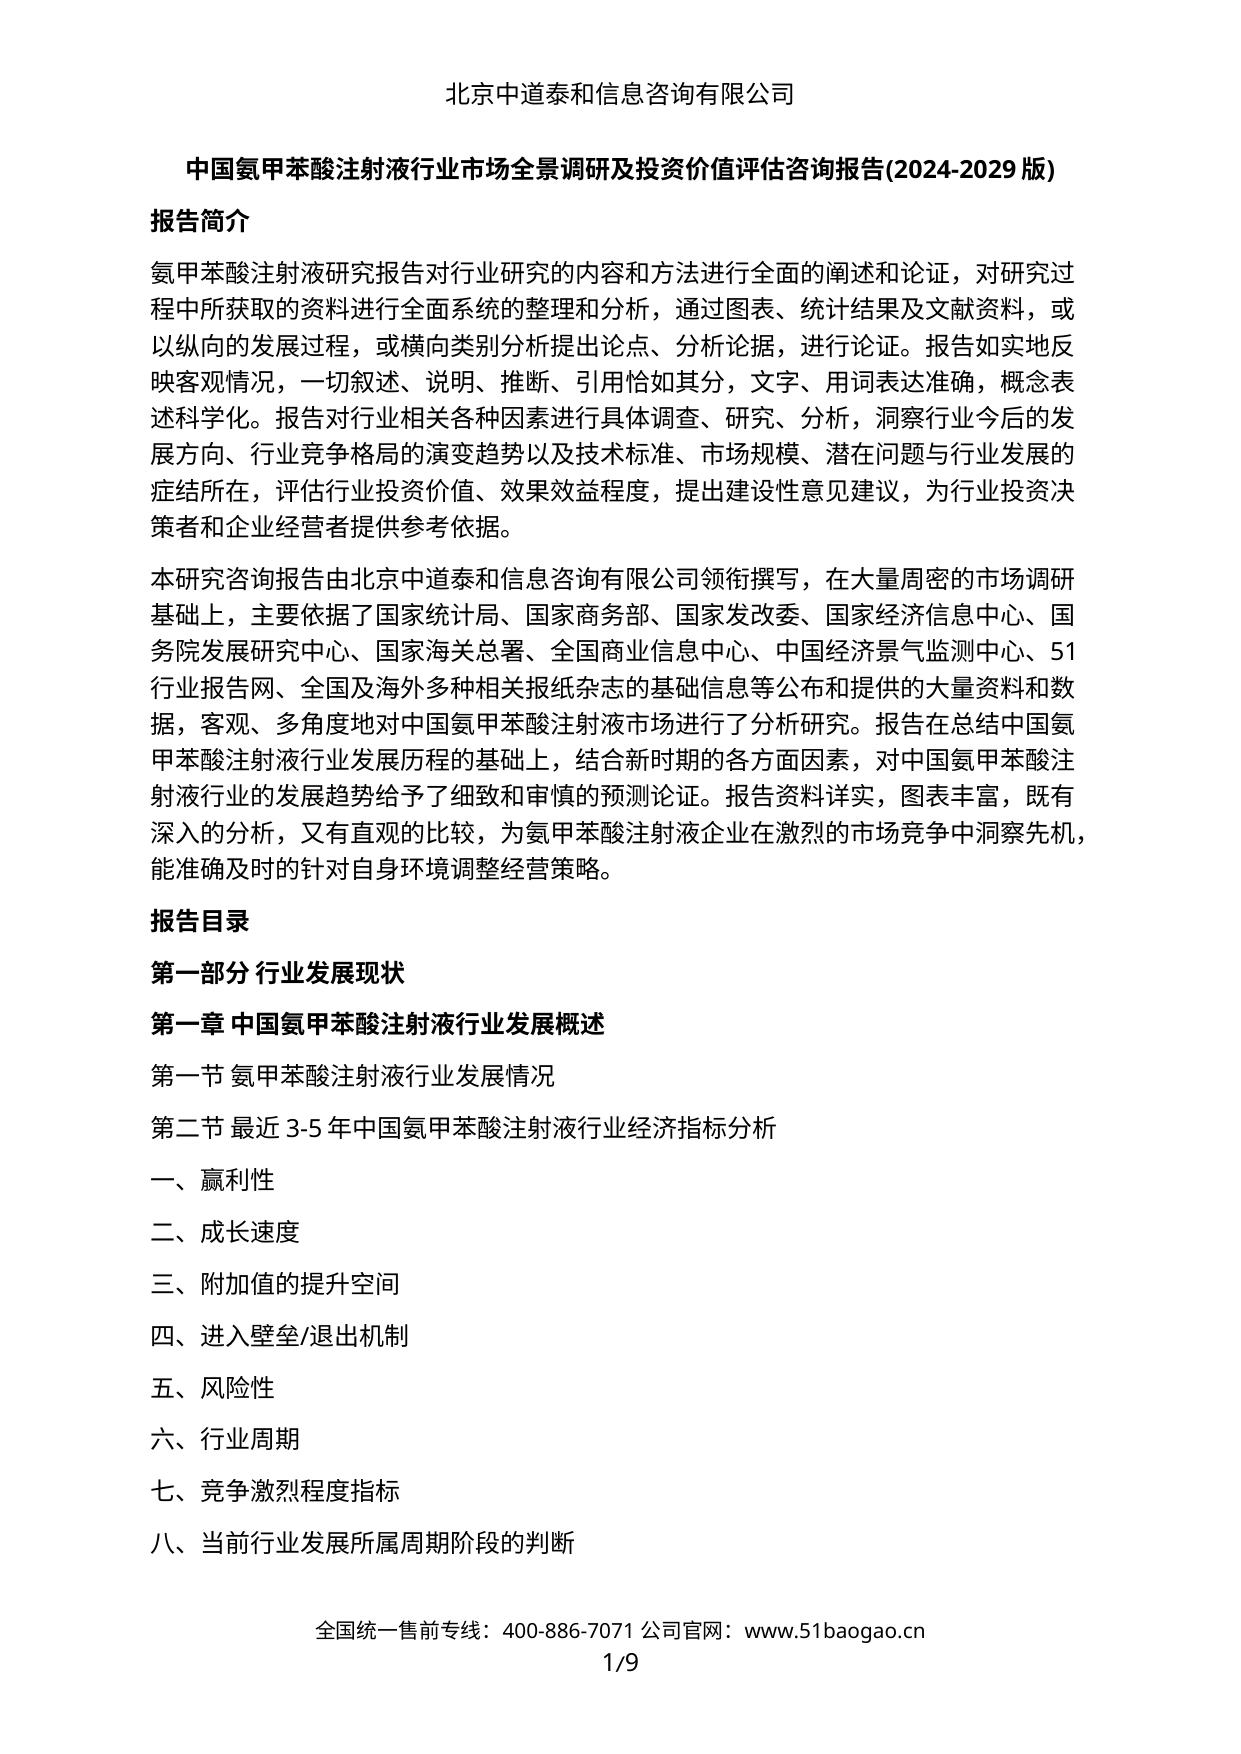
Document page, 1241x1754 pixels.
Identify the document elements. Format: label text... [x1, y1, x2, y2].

text 第一部分 行业发展现状 [150, 953, 1090, 989]
text 第一节 氨甲苯酸注射液行业发展情况 [150, 1057, 1090, 1093]
text 中国氨甲苯酸注射液行业市场全景调研及投资价值评估咨询报告(2024-2029版) [150, 150, 1090, 186]
text 八、当前行业发展所属周期阶段的判断 [150, 1524, 1090, 1560]
text 四、进入壁垒/退出机制 [150, 1316, 1090, 1352]
text 氨甲苯酸注射液研究报告对行业研究的内容和方法进行全面的阐述和论证，对研究过程中所获取的资料进行全面系统的整理和分析，通过图表、统计结果及文献资料，或以纵向的发展过程，或横向类别分析提出论点、分析论据，进行论证。报告如实地反映客观情况，一切叙述、说明、推断、引用恰如其分，文字、用词表达准确，概念表述科学化。报告对行业相关各种因素进行具体调查、研究、分析，洞察行业今后的发展方向、行业竞争格局的演变趋势以及技术标准、市场规模、潜在问题与行业发展的症结所在，评估行业投资价值、效果效益程度，提出建设性意见建议，为行业投资决策者和企业经营者提供参考依据。 [150, 254, 1090, 544]
text 第一章 中国氨甲苯酸注射液行业发展概述 [150, 1005, 1090, 1041]
text 六、行业周期 [150, 1420, 1090, 1456]
text 报告目录 [150, 901, 1090, 937]
text 第二节 最近3-5年中国氨甲苯酸注射液行业经济指标分析 [150, 1109, 1090, 1145]
text 报告简介 [150, 202, 1090, 238]
text 五、风险性 [150, 1368, 1090, 1404]
text 一、赢利性 [150, 1161, 1090, 1197]
text 二、成长速度 [150, 1212, 1090, 1249]
text 七、竞争激烈程度指标 [150, 1472, 1090, 1508]
text 三、附加值的提升空间 [150, 1264, 1090, 1301]
text 本研究咨询报告由北京中道泰和信息咨询有限公司领衔撰写，在大量周密的市场调研基础上，主要依据了国家统计局、国家商务部、国家发改委、国家经济信息中心、国务院发展研究中心、国家海关总署、全国商业信息中心、中国经济景气监测中心、51行业报告网、全国及海外多种相关报纸杂志的基础信息等公布和提供的大量资料和数据，客观、多角度地对中国氨甲苯酸注射液市场进行了分析研究。报告在总结中国氨甲苯酸注射液行业发展历程的基础上，结合新时期的各方面因素，对中国氨甲苯酸注射液行业的发展趋势给予了细致和审慎的预测论证。报告资料详实，图表丰富，既有深入的分析，又有直观的比较，为氨甲苯酸注射液企业在激烈的市场竞争中洞察先机，能准确及时的针对自身环境调整经营策略。 [150, 559, 1090, 886]
